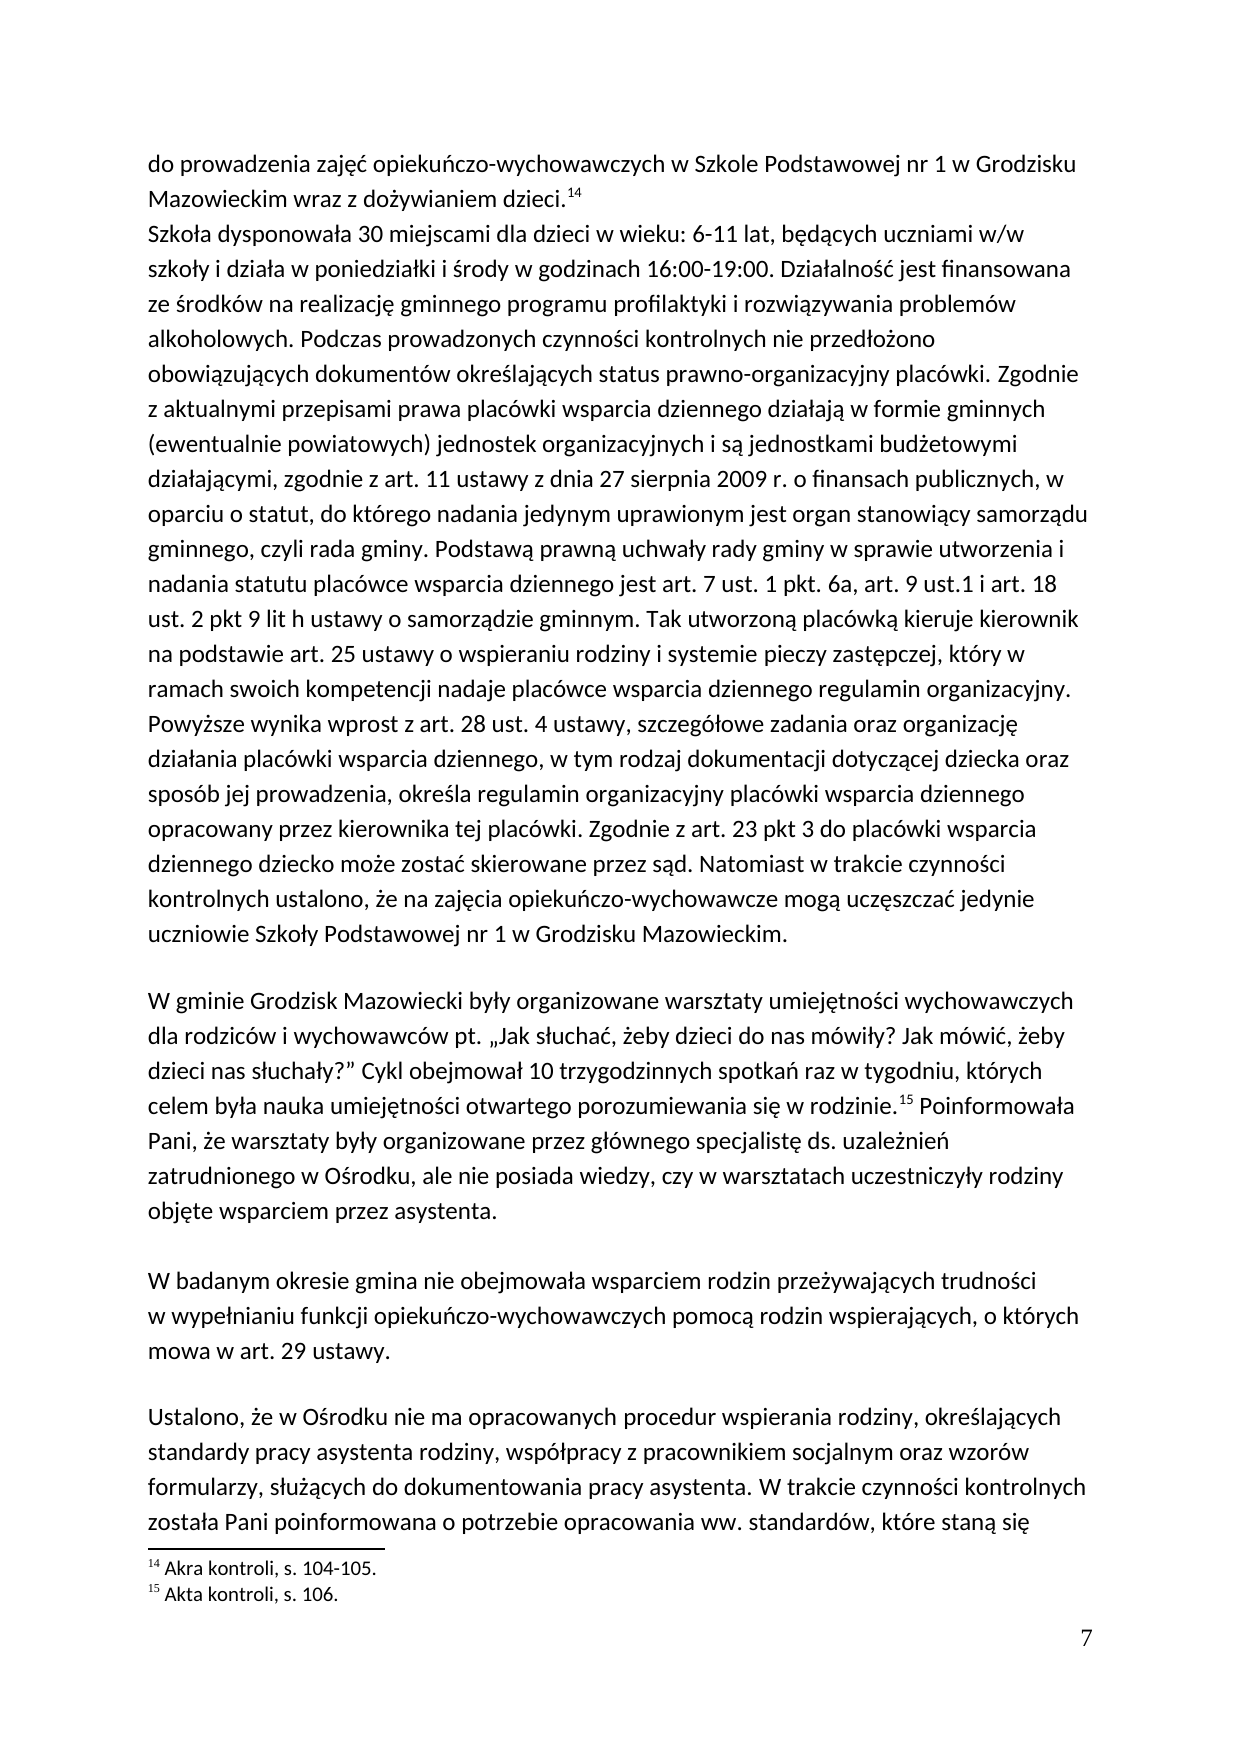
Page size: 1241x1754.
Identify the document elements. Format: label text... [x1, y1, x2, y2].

text Szkoła dysponowała 30 miejscami dla dzieci w wieku: 6-11 lat, będących uczniami w/w szkoły i działa w poniedziałki i środy w godzinach 16:00-19:00. Działalność jest finansowana ze środków na realizację gminnego programu profilaktyki i rozwiązywania problemów alkoholowych. Podczas prowadzonych czynności kontrolnych nie przedłożono obowiązujących dokumentów określających status prawno-organizacyjny placówki. Zgodnie z aktualnymi przepisami prawa placówki wsparcia dziennego działają w formie gminnych (ewentualnie powiatowych) jednostek organizacyjnych i są jednostkami budżetowymi działającymi, zgodnie z art. 11 ustawy z dnia 27 sierpnia 2009 r. o finansach publicznych, w oparciu o statut, do którego nadania jedynym uprawionym jest organ stanowiący samorządu gminnego, czyli rada gminy. Podstawą prawną uchwały rady gminy w sprawie utworzenia i nadania statutu placówce wsparcia dziennego jest art. 7 ust. 1 pkt. 6a, art. 9 ust.1 i art. 18 ust. 2 pkt 9 lit h ustawy o samorządzie gminnym. Tak utworzoną placówką kieruje kierownik na podstawie art. 25 ustawy o wspieraniu rodziny i systemie pieczy zastępczej, który w ramach swoich kompetencji nadaje placówce wsparcia dziennego regulamin organizacyjny. Powyższe wynika wprost z art. 28 ust. 4 ustawy, szczegółowe zadania oraz organizację działania placówki wsparcia dziennego, w tym rodzaj dokumentacji dotyczącej dziecka oraz sposób jej prowadzenia, określa regulamin organizacyjny placówki wsparcia dziennego opracowany przez kierownika tej placówki. Zgodnie z art. 23 pkt 3 do placówki wsparcia dziennego dziecko może zostać skierowane przez sąd. Natomiast w trakcie czynności kontrolnych ustalono, że na zajęcia opiekuńczo-wychowawcze mogą uczęszczać jedynie uczniowie Szkoły Podstawowej nr 1 w Grodzisku Mazowieckim. [148, 218, 1092, 981]
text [148, 148, 1092, 213]
text W badanym okresie gmina nie obejmowała wsparciem rodzin przeżywających trudności w wypełnianiu funkcji opiekuńczo-wychowawczych pomocą rodzin wspierających, o których mowa w art. 29 ustawy. [148, 1231, 1092, 1366]
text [148, 1401, 1092, 1537]
text W gminie Grodzisk Mazowiecki były organizowane warsztaty umiejętności wychowawczych dla rodziców i wychowawców pt. „Jak słuchać, żeby dzieci do nas mówiły? Jak mówić, żeby dzieci nas słuchały?” Cykl obejmował 10 trzygodzinnych spotkań raz w tygodniu, których celem była nauka umiejętności otwartego porozumiewania się w rodzinie. Poinformowała Pani, że warsztaty były organizowane przez głównego specjalistę ds. uzależnień zatrudnionego w Ośrodku, ale nie posiada wiedzy, czy w warsztatach uczestniczyły rodziny objęte wsparciem przez asystenta. [148, 986, 1092, 1226]
